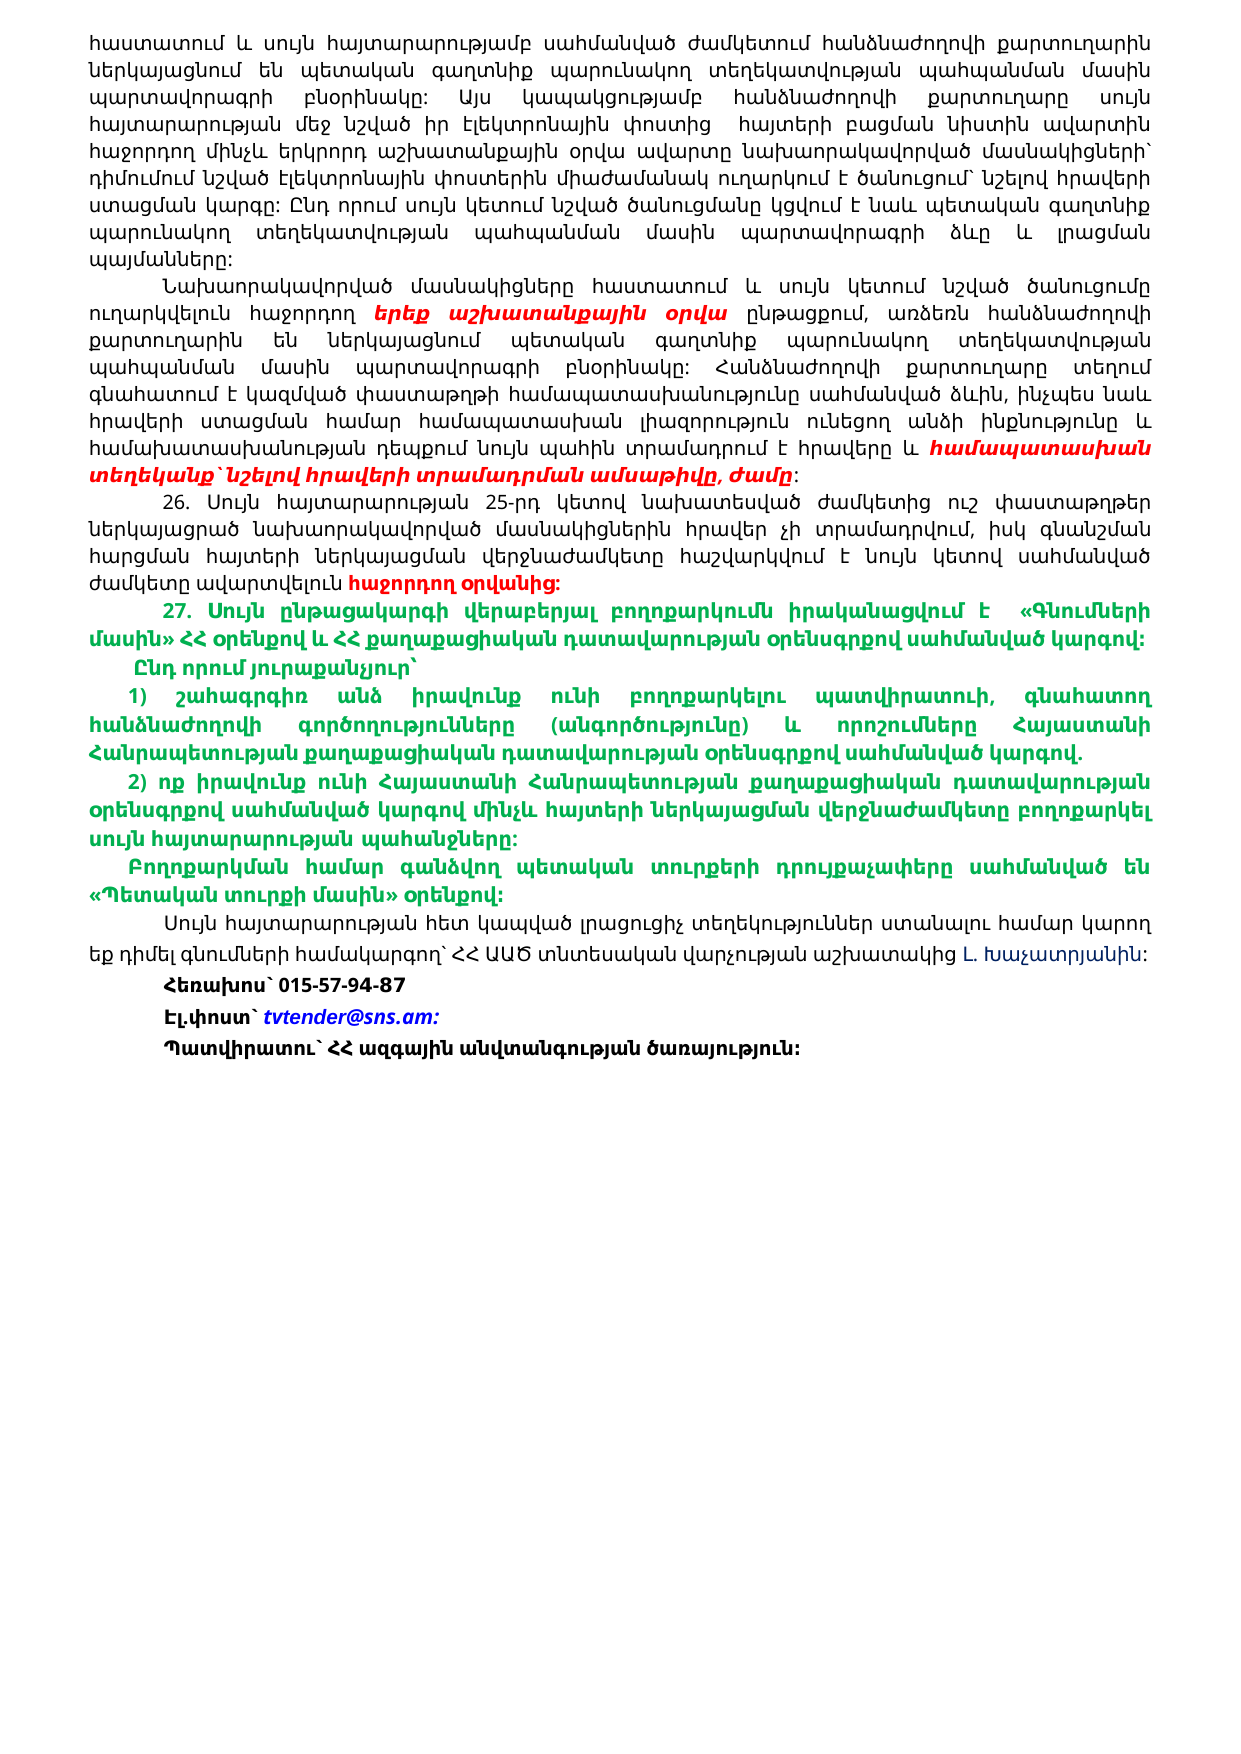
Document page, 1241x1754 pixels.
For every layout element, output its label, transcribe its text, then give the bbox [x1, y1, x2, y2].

text Պատվիրատու` ՀՀ ազգային անվտանգության ծառայություն։ [89, 1034, 1152, 1061]
text Հեռախոս` 015-57-94-87 [89, 971, 1152, 998]
text Ընդ որում յուրաքանչյուր՝ [89, 653, 1152, 681]
text Էլ.փոստ` tvtender@sns.am: [89, 1002, 1152, 1030]
text Բողոքարկման համար գանձվող պետական տուրքերի դրույքաչափերը սահմանված են «Պետական տուրքի մասին» օրենքով։ [89, 852, 1152, 909]
text 26. Սույն հայտարարության 25-րդ կետով նախատեսված ժամկետից ուշ փաստաթղթեր ներկայացրած նախաորակավորված մասնակիցներին հրավեր չի տրամադրվում, իսկ գնանշման հարցման հայտերի ներկայացման վերջնաժամկետը հաշվարկվում է նույն կետով սահմանված ժամկետը ավարտվելուն հաջորդող օրվանից: [89, 488, 1152, 596]
text 2) ոք իրավունք ունի Հայաստանի Հանրապետության քաղաքացիական դատավարության օրենսգրքով սահմանված կարգով մինչև հայտերի ներկայացման վերջնաժամկետը բողոքարկել սույն հայտարարության պահանջները: [89, 767, 1152, 852]
text 27. Սույն ընթացակարգի վերաբերյալ բողոքարկումն իրականացվում է «Գնումների մասին» ՀՀ օրենքով և ՀՀ քաղաքացիական դատավարության օրենսգրքով սահմանված կարգով։ [89, 596, 1152, 653]
text Սույն հայտարարության հետ կապված լրացուցիչ տեղեկություններ ստանալու համար կարող եք դիմել գնումների համակարգող` ՀՀ ԱԱԾ տնտեսական վարչության աշխատակից Լ. Խաչատրյանին: [89, 909, 1152, 967]
text Նախաորակավորված մասնակիցները հաստատում և սույն կետում նշված ծանուցումը ուղարկվելուն հաջորդող երեք աշխատանքային օրվա ընթացքում, առձեռն հանձնաժողովի քարտուղարին են ներկայացնում պետական գաղտնիք պարունակող տեղեկատվության պահպանման մասին պարտավորագրի բնօրինակը: Հանձնաժողովի քարտուղարը տեղում գնահատում է կազմված փաստաթղթի համապատասխանությունը սահմանված ձևին, ինչպես նաև հրավերի ստացման համար համապատասխան լիազորություն ունեցող անձի ինքնությունը և համախատասխանության դեպքում նույն պահին տրամադրում է հրավերը և համապատասխան տեղեկանք` նշելով հրավերի տրամադրման ամսաթիվը, ժամը: [89, 272, 1152, 488]
text 1) շահագրգիռ անձ իրավունք ունի բողոքարկելու պատվիրատուի, գնահատող հանձնաժողովի գործողությունները (անգործությունը) և որոշումները Հայաստանի Հանրապետության քաղաքացիական դատավարության օրենսգրքով սահմանված կարգով. [89, 681, 1152, 767]
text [89, 29, 1152, 272]
